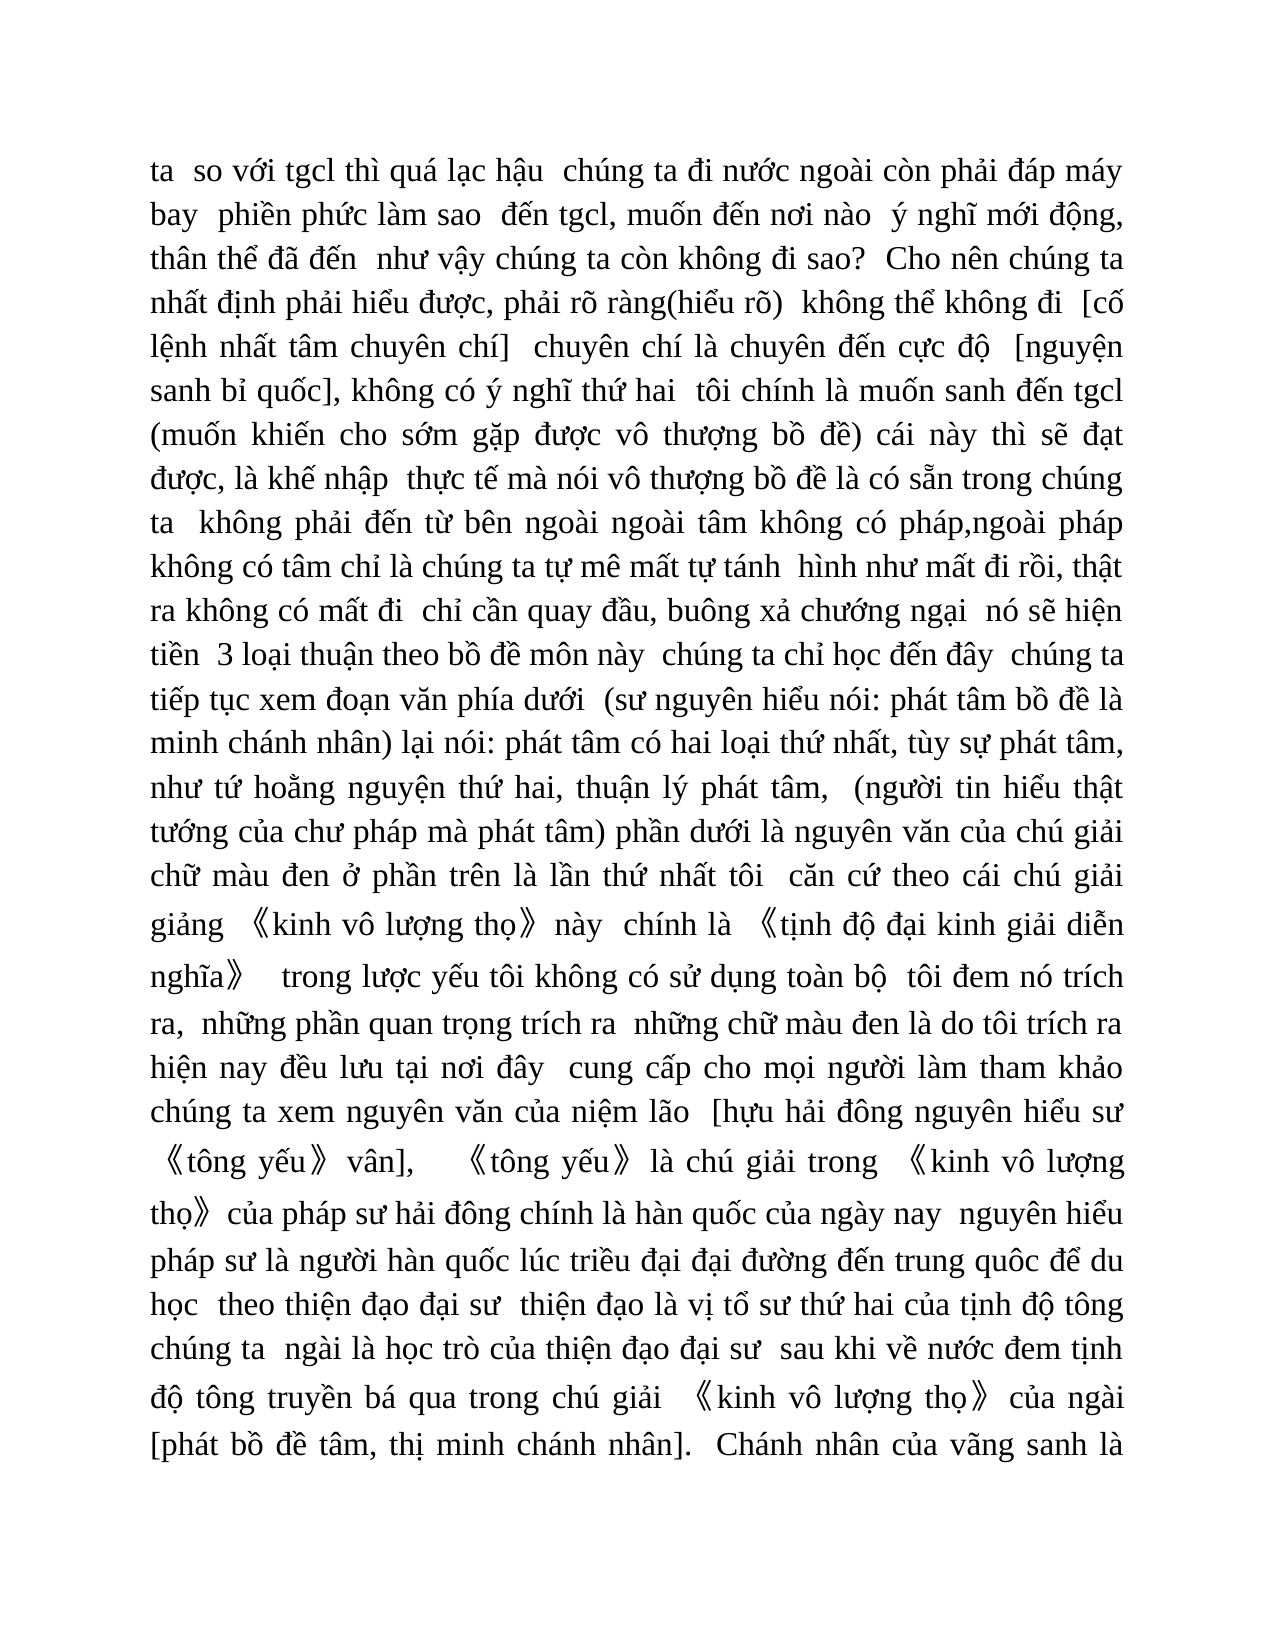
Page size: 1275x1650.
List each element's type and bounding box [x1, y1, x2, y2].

text [150, 150, 1125, 1463]
